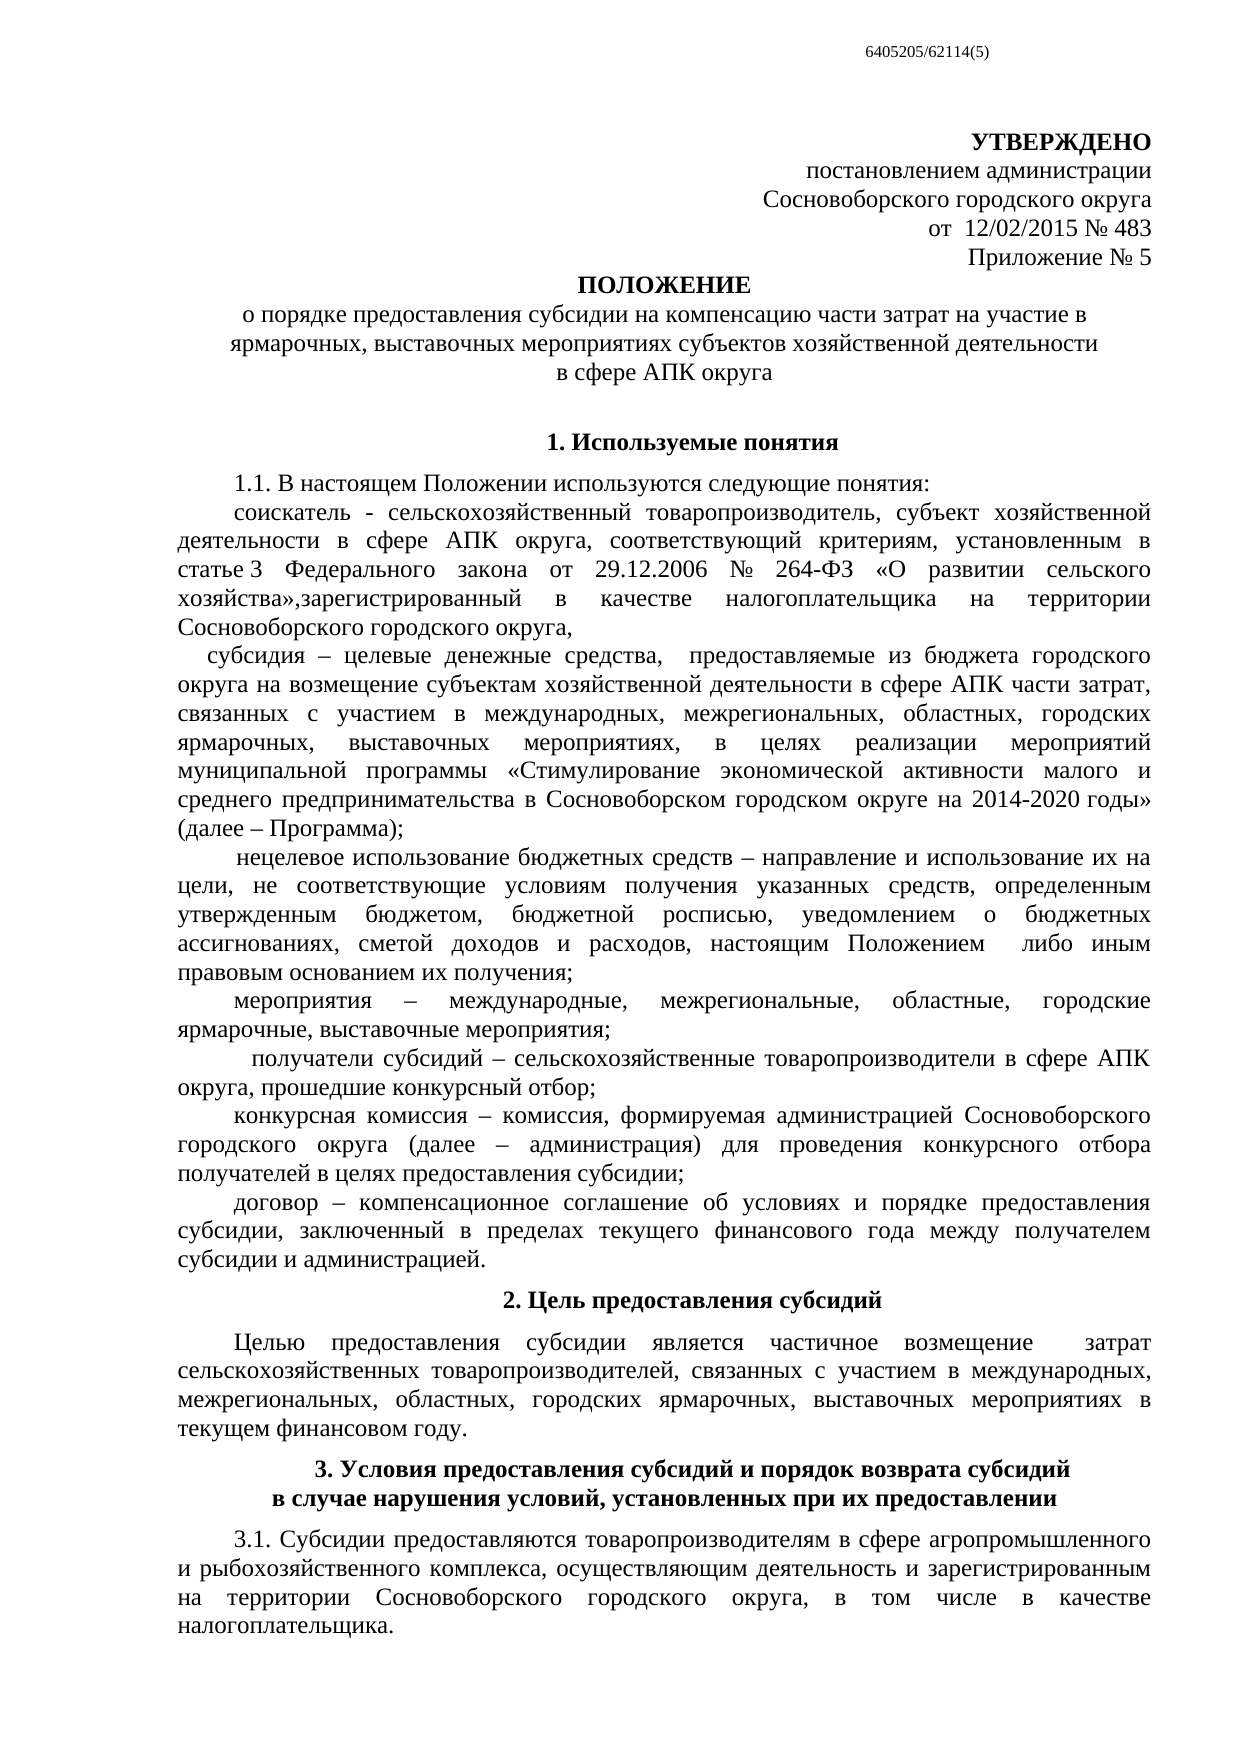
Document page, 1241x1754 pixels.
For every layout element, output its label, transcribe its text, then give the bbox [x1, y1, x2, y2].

text 3.1. Субсидии предоставляются товаропроизводителям в сфере агропромышленного и рыбохозяйственного комплекса, осуществляющим деятельность и зарегистрированным на территории Сосновоборского городского округа, в том числе в качестве налогоплательщика. [177, 1524, 1152, 1639]
text договор – компенсационное соглашение об условиях и порядке предоставления субсидии, заключенный в пределах текущего финансового года между получателем субсидии и администрацией. [177, 1187, 1152, 1273]
text Приложение № 5 [777, 242, 1152, 270]
text 1.1. В настоящем Положении используются следующие понятия: [177, 468, 1152, 497]
text субсидия – целевые денежные средства, предоставляемые из бюджета городского округа на возмещение субъектам хозяйственной деятельности в сфере АПК части затрат, связанных с участием в международных, межрегиональных, областных, городских ярмарочных, выставочных мероприятиях, в целях реализации мероприятий муниципальной программы «Стимулирование экономической активности малого и среднего предпринимательства в Сосновоборском городском округе на 2014-2020 годы» (далее – Программа); [177, 640, 1152, 842]
text 3. Условия предоставления субсидий и порядок возврата субсидий в случае нарушения условий, установленных при их предоставлении [177, 1454, 1152, 1512]
text 1. Используемые понятия [177, 427, 1152, 455]
text конкурсная комиссия – комиссия, формируемая администрацией Сосновоборского городского округа (далее – администрация) для проведения конкурсного отбора получателей в целях предоставления субсидии; [177, 1100, 1152, 1187]
text Целью предоставления субсидии является частичное возмещение затрат сельскохозяйственных товаропроизводителей, связанных с участием в международных, межрегиональных, областных, городских ярмарочных, выставочных мероприятиях в текущем финансовом году. [177, 1327, 1152, 1442]
text соискатель - сельскохозяйственный товаропроизводитель, субъект хозяйственной деятельности в сфере АПК округа, соответствующий критериям, установленным в статье 3 Федерального закона от 29.12.2006 № 264-ФЗ «О развитии сельского хозяйства»,зарегистрированный в качестве налогоплательщика на территории Сосновоборского городского округа, [177, 497, 1152, 640]
text о порядке предоставления субсидии на компенсацию части затрат на участие в ярмарочных, выставочных мероприятиях субъектов хозяйственной деятельности [177, 299, 1152, 357]
text ПОЛОЖЕНИЕ [177, 270, 1152, 299]
text в сфере АПК округа [177, 357, 1152, 385]
text УТВЕРЖДЕНО [177, 127, 1152, 155]
text получатели субсидий – сельскохозяйственные товаропроизводители в сфере АПК округа, прошедшие конкурсный отбор; [177, 1043, 1152, 1100]
text 2. Цель предоставления субсидий [177, 1285, 1152, 1314]
text постановлением администрации [177, 155, 1152, 184]
text от 12/02/2015 № 483 [777, 213, 1152, 242]
text нецелевое использование бюджетных средств – направление и использование их на цели, не соответствующие условиям получения указанных средств, определенным утвержденным бюджетом, бюджетной росписью, уведомлением о бюджетных ассигнованиях, сметой доходов и расходов, настоящим Положением либо иным правовым основанием их получения; [177, 842, 1152, 985]
text Сосновоборского городского округа [177, 184, 1152, 213]
text мероприятия – международные, межрегиональные, областные, городские ярмарочные, выставочные мероприятия; [177, 985, 1152, 1043]
